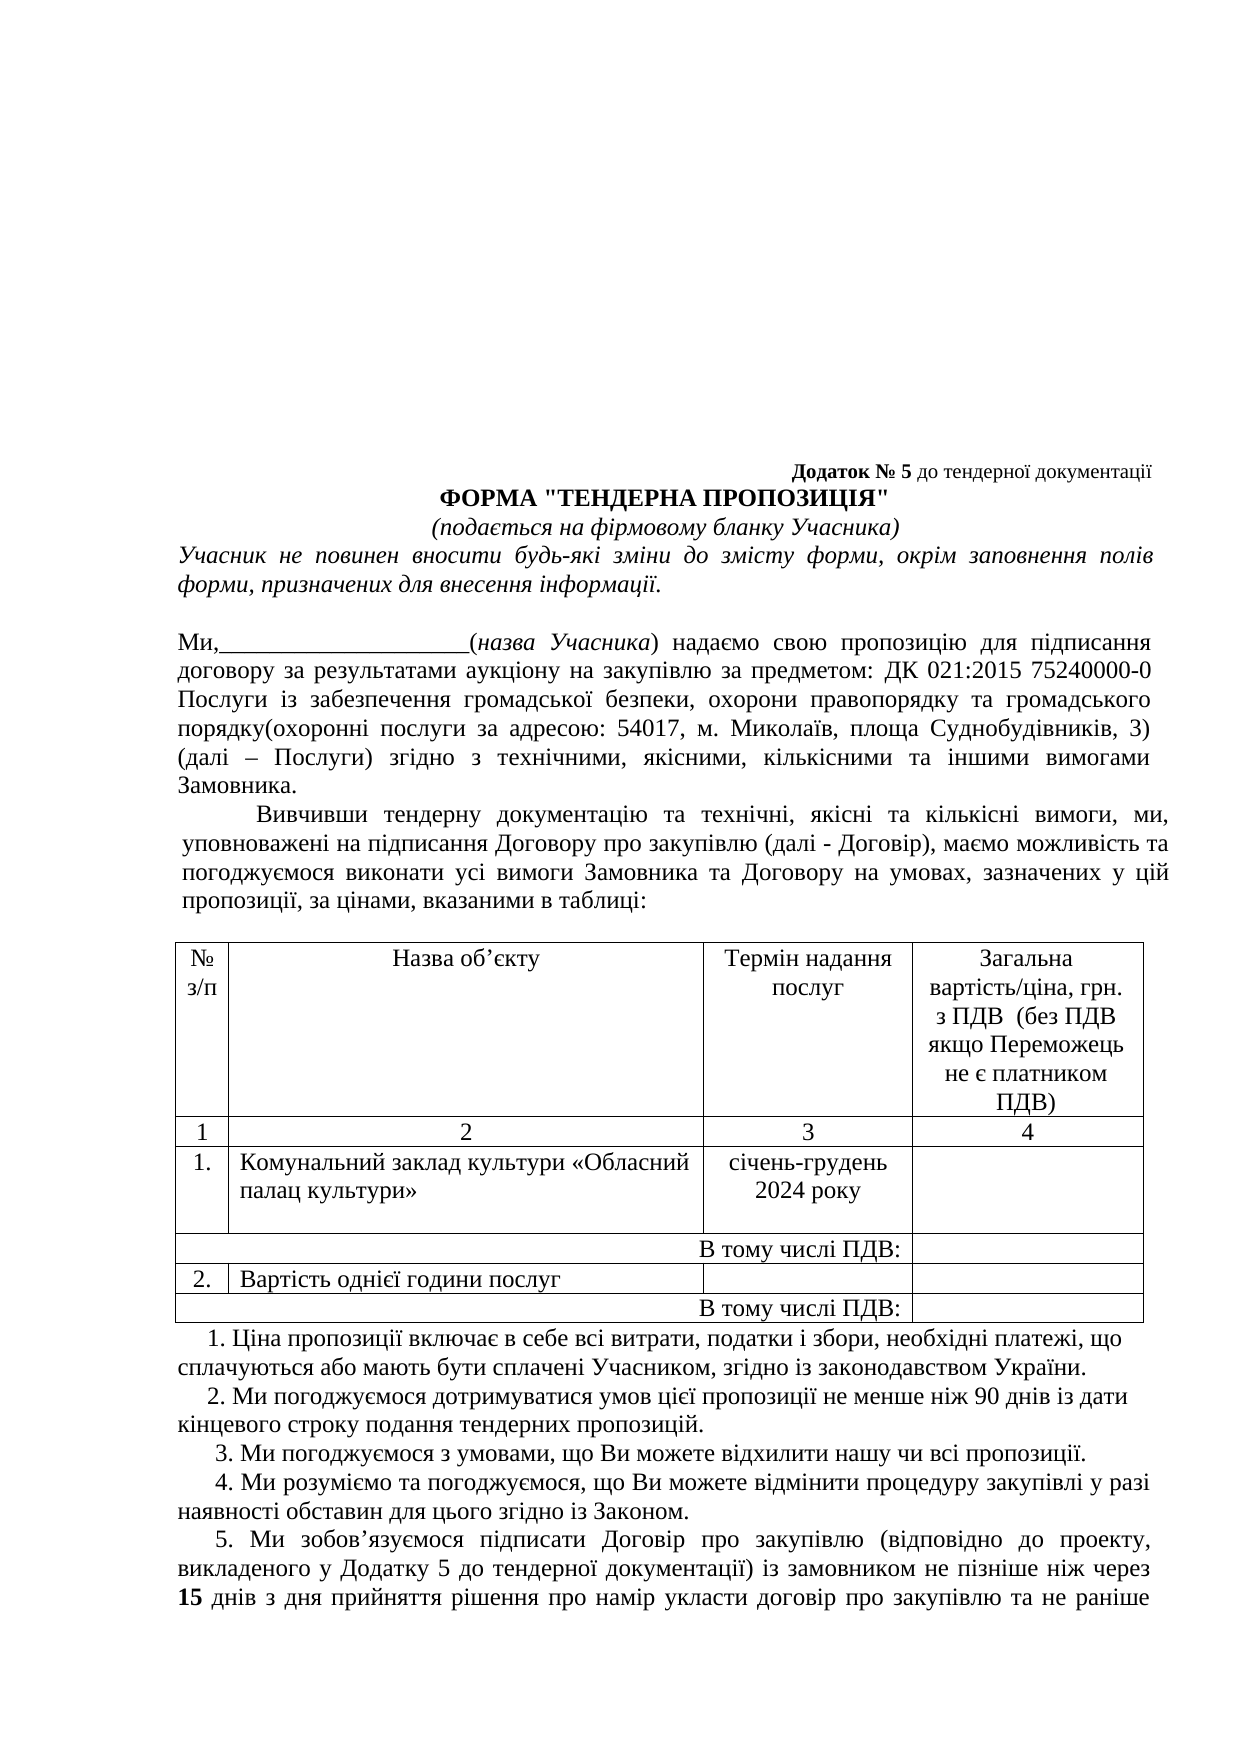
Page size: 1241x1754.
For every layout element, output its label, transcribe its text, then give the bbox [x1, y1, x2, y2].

text 4. Ми розуміємо та погоджуємося, що Ви можете відмінити процедуру закупівлі у разі наявності обставин для цього згідно із Законом. [177, 1467, 1152, 1524]
text 1. Ціна пропозиції включає в себе всі витрати, податки і збори, необхідні платежі, що сплачуються або мають бути сплачені Учасником, згідно із законодавством України. [177, 1323, 1152, 1381]
table_cell [704, 1264, 912, 1292]
table_cell 1 [176, 1117, 228, 1146]
text Учасник не повинен вносити будь-які зміни до змісту форми, окрім заповнення полів форми, призначених для внесення інформації. [177, 541, 1154, 598]
table_cell 3 [704, 1117, 912, 1146]
table_cell [913, 1234, 1143, 1263]
table_cell 2 [229, 1117, 703, 1146]
text Вивчивши тендерну документацію та технічні, якісні та кількісні вимоги, ми, уповноважені на підписання Договору про закупівлю (далі - Договір), маємо можливість та погоджуємося виконати усі вимоги Замовника та Договору на умовах, зазначених у цій пропозиції, за цінами, вказаними в таблиці: [182, 799, 1170, 914]
text (подається на фірмовому бланку Учасника) [177, 512, 1154, 541]
table_cell січень-грудень 2024 року [704, 1147, 912, 1233]
table_header № з/п [176, 943, 228, 1116]
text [177, 1524, 1152, 1611]
table_cell В тому числі ПДВ: [176, 1234, 912, 1263]
text Ми,____________________(назва Учасника) надаємо свою пропозицію для підписання договору за результатами аукціону на закупівлю за предметом: ДК 021:2015 75240000-0 Послуги із забезпечення громадської безпеки, охорони правопорядку та громадського порядку(охоронні послуги за адресою: 54017, м. Миколаїв, площа Суднобудівників, 3) (далі – Послуги) згідно з технічними, якісними, кількісними та іншими вимогами Замовника. [177, 627, 1152, 799]
table_cell 4 [913, 1117, 1143, 1146]
table_header Назва об’єкту [229, 943, 703, 1116]
table_header Термін надання послуг [704, 943, 912, 1116]
text Додаток № 5 до тендерної документації [177, 459, 1152, 483]
table_cell Вартість однієї години послуг [229, 1264, 703, 1292]
table_cell [913, 1294, 1143, 1322]
table_header Загальна вартість/ціна, грн. з ПДВ (без ПДВ якщо Переможець не є платником ПДВ) [913, 943, 1143, 1116]
table_cell 2. [176, 1264, 228, 1292]
text 2. Ми погоджуємося дотримуватися умов цієї пропозиції не менше ніж 90 днів із дати кінцевого строку подання тендерних пропозицій. [177, 1381, 1152, 1438]
text ФОРМА "ТЕНДЕРНА ПРОПОЗИЦІЯ" [177, 483, 1152, 512]
table_cell [913, 1147, 1143, 1233]
table_cell 1. [176, 1147, 228, 1233]
table_cell В тому числі ПДВ: [176, 1294, 912, 1322]
text 3. Ми погоджуємося з умовами, що Ви можете відхилити нашу чи всі пропозиції. [177, 1438, 1152, 1467]
table_cell Комунальний заклад культури «Обласний палац культури» [229, 1147, 703, 1233]
table_cell [913, 1264, 1143, 1292]
